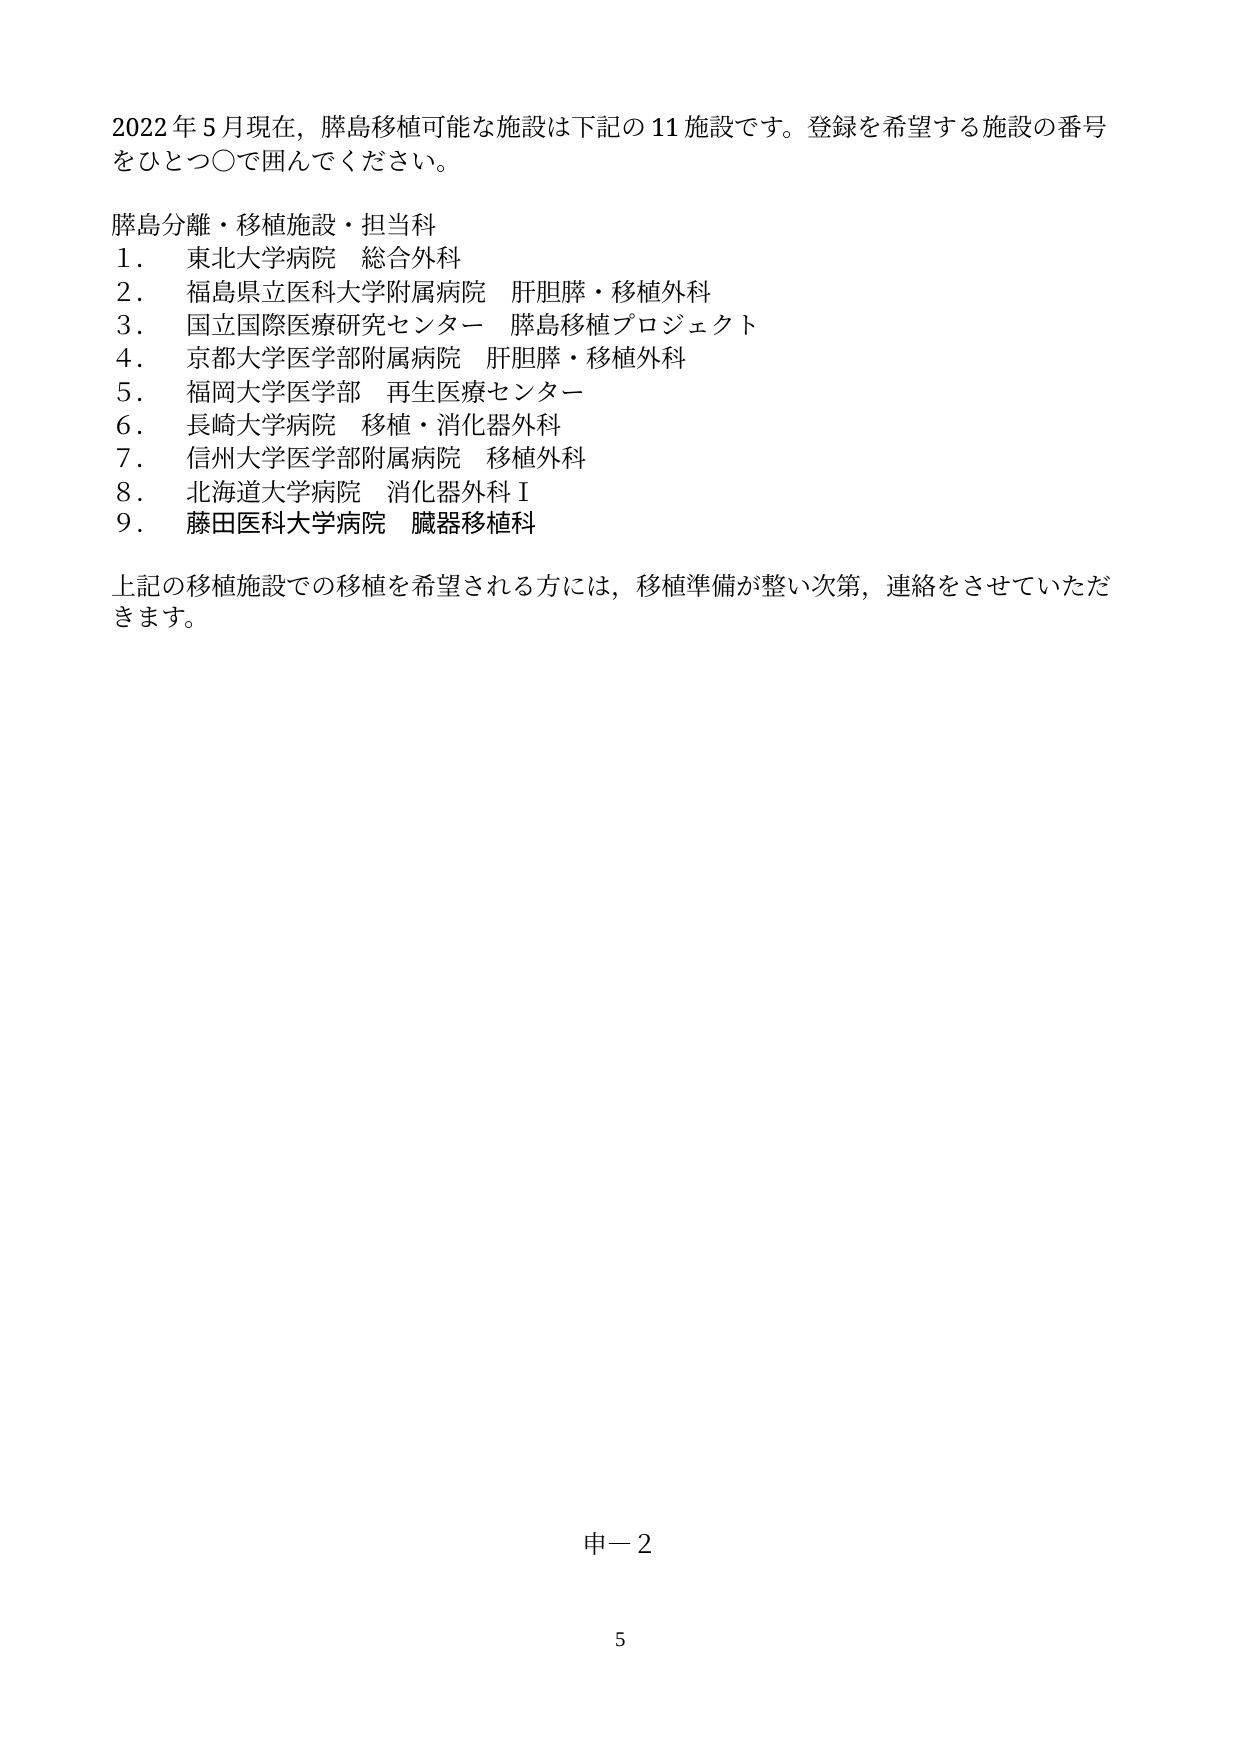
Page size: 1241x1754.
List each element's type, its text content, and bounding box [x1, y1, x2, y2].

list 福岡大学医学部 再生医療センター [111, 374, 1129, 408]
list 国立国際医療研究センター 膵島移植プロジェクト [111, 308, 1129, 341]
text 膵島分離・移植施設・担当科 [111, 208, 1129, 241]
text 上記の移植施設での移植を希望される方には，移植準備が整い次第，連絡をさせていただきます。 [111, 570, 1129, 633]
text 申―２ [111, 1532, 1129, 1559]
text ８． 北海道大学病院 消化器外科Ⅰ [111, 474, 1129, 508]
list 信州大学医学部附属病院 移植外科 [111, 441, 1129, 474]
list 京都大学医学部附属病院 肝胆膵・移植外科 [111, 341, 1129, 374]
text ９． 藤田医科大学病院 臓器移植科 [111, 508, 1129, 539]
list 東北大学病院 総合外科 [111, 241, 1129, 274]
list 長崎大学病院 移植・消化器外科 [111, 408, 1129, 441]
text 2022年5月現在，膵島移植可能な施設は下記の11施設です。登録を希望する施設の番号をひとつ○で囲んでください。 [111, 110, 1129, 177]
list 福島県立医科大学附属病院 肝胆膵・移植外科 [111, 274, 1129, 308]
